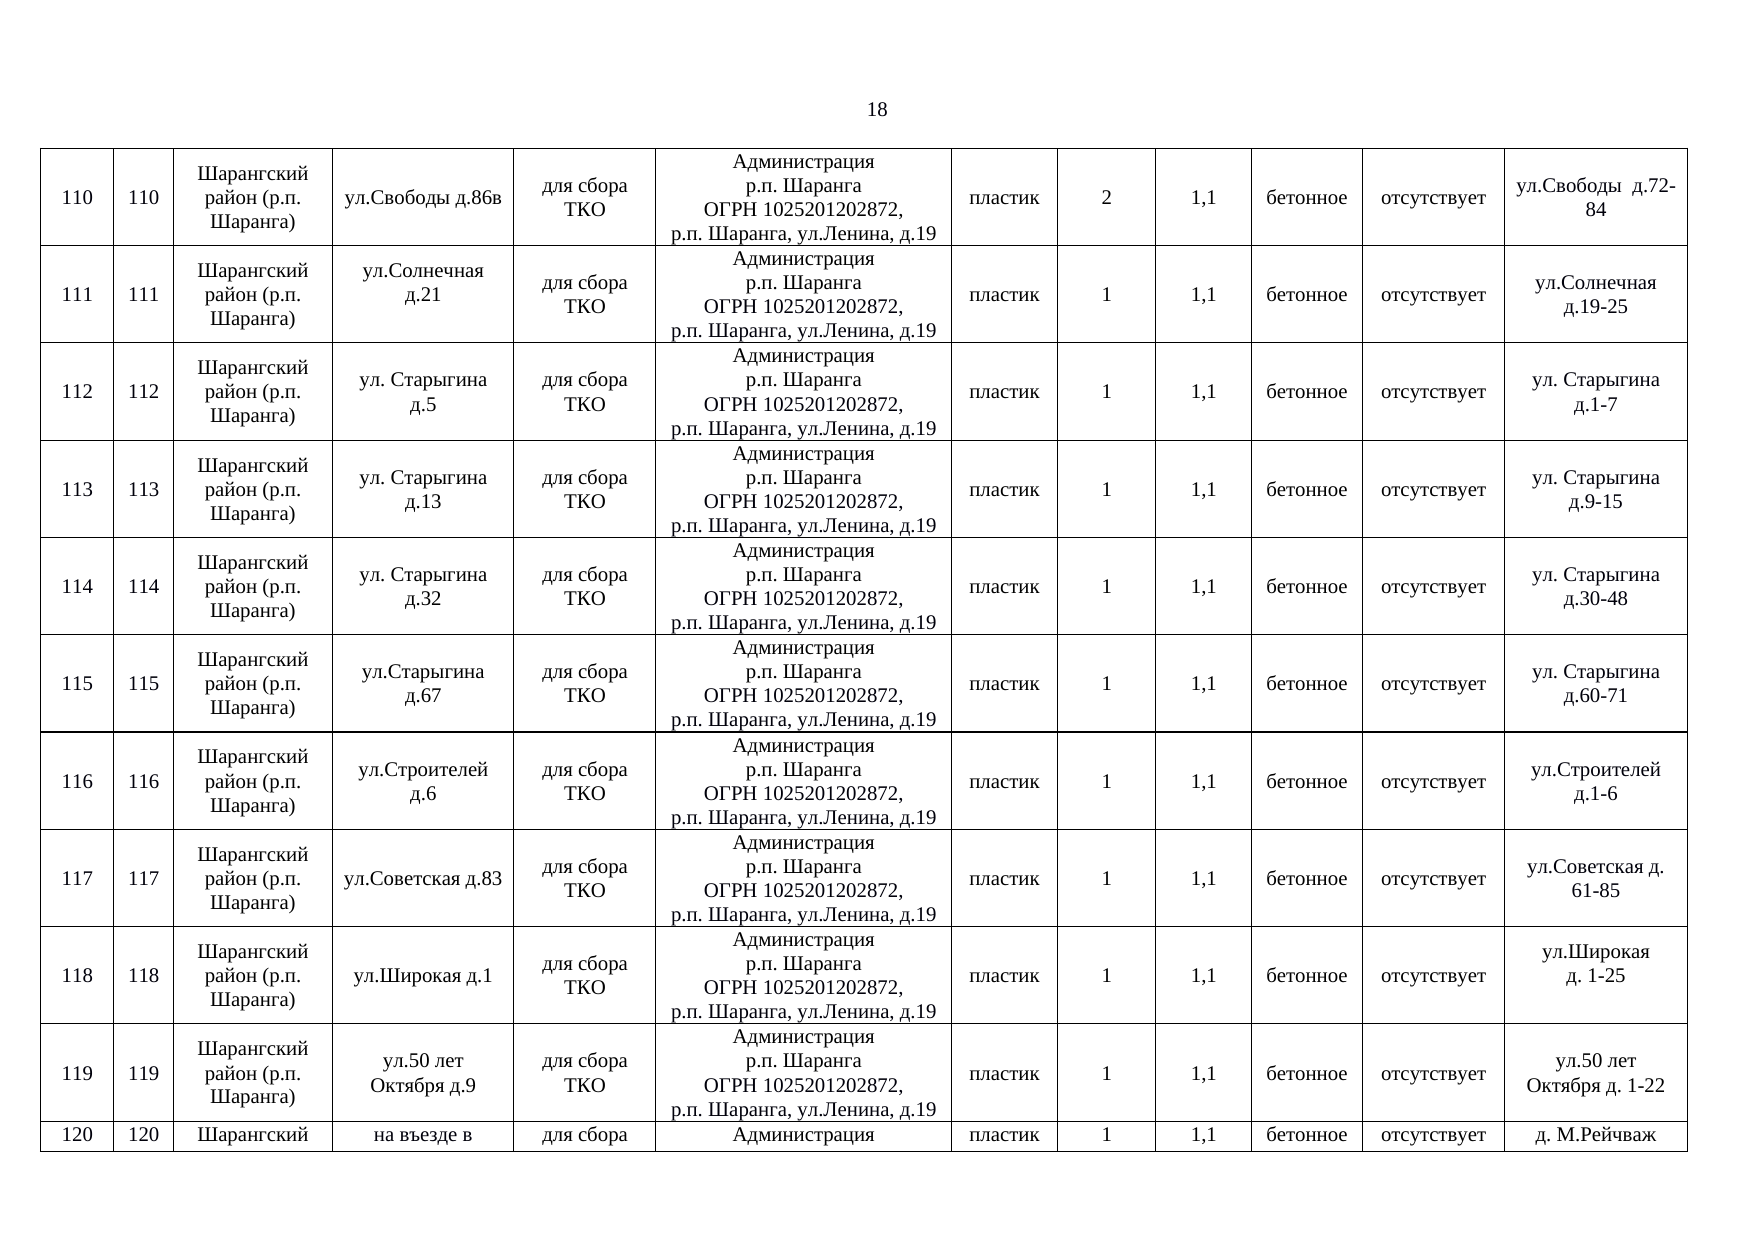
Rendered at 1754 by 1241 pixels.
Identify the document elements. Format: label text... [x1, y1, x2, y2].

table_cell ул. Старыгина д.32 [333, 538, 513, 634]
table_cell 1,1 [1156, 927, 1251, 1023]
table_cell 120 [114, 1122, 173, 1151]
table_cell пластик [952, 1024, 1057, 1121]
table_cell для сбора ТКО [514, 830, 655, 926]
table_cell ул.Широкая д. 1-25 [1505, 927, 1687, 1023]
table_cell пластик [952, 1122, 1057, 1151]
table_cell Шарангский район (р.п. Шаранга) [174, 246, 332, 342]
table_cell 1 [1058, 246, 1155, 342]
table_cell 114 [41, 538, 113, 634]
table_cell для сбора ТКО [514, 441, 655, 537]
table_cell ул.Свободы д.86в [333, 149, 513, 245]
table_cell 119 [114, 1024, 173, 1121]
table_cell пластик [952, 538, 1057, 634]
table_cell ул. Старыгина д.1-7 [1505, 343, 1687, 439]
table_cell Администрация р.п. Шаранга ОГРН 1025201202872, р.п. Шаранга, ул.Ленина, д.19 [656, 441, 951, 537]
table_cell отсутствует [1363, 733, 1504, 829]
table_cell ул.Старыгина д.67 [333, 635, 513, 731]
table_cell пластик [952, 830, 1057, 926]
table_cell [1505, 1122, 1687, 1151]
table_cell отсутствует [1363, 830, 1504, 926]
table_cell 1 [1058, 538, 1155, 634]
table_cell Администрация р.п. Шаранга ОГРН 1025201202872, р.п. Шаранга, ул.Ленина, д.19 [656, 246, 951, 342]
table_cell бетонное [1252, 927, 1362, 1023]
table_cell отсутствует [1363, 246, 1504, 342]
table_cell 110 [114, 149, 173, 245]
table_cell Администрация р.п. Шаранга ОГРН 1025201202872, р.п. Шаранга, ул.Ленина, д.19 [656, 635, 951, 731]
table_cell для сбора ТКО [514, 635, 655, 731]
table_cell Шарангский район (р.п. Шаранга) [174, 927, 332, 1023]
table_cell Администрация р.п. Шаранга ОГРН 1025201202872, р.п. Шаранга, ул.Ленина, д.19 [656, 927, 951, 1023]
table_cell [174, 1122, 332, 1151]
table_cell 1 [1058, 635, 1155, 731]
table_cell Администрация р.п. Шаранга ОГРН 1025201202872, р.п. Шаранга, ул.Ленина, д.19 [656, 733, 951, 829]
table_cell 1,1 [1156, 246, 1251, 342]
table_cell 1,1 [1156, 149, 1251, 245]
table_cell Администрация р.п. Шаранга ОГРН 1025201202872, р.п. Шаранга, ул.Ленина, д.19 [656, 830, 951, 926]
table_cell 1 [1058, 733, 1155, 829]
table_cell пластик [952, 343, 1057, 439]
table_cell отсутствует [1363, 1024, 1504, 1121]
table_cell бетонное [1252, 1122, 1362, 1151]
table_cell Администрация р.п. Шаранга ОГРН 1025201202872, р.п. Шаранга, ул.Ленина, д.19 [656, 1024, 951, 1121]
table_cell Администрация р.п. Шаранга ОГРН 1025201202872, р.п. Шаранга, ул.Ленина, д.19 [656, 538, 951, 634]
table_cell 118 [114, 927, 173, 1023]
table_cell 113 [114, 441, 173, 537]
table_cell для сбора ТКО [514, 927, 655, 1023]
table_cell ул. Старыгина д.5 [333, 343, 513, 439]
table_cell бетонное [1252, 149, 1362, 245]
table_cell для сбора ТКО [514, 1024, 655, 1121]
table_cell бетонное [1252, 343, 1362, 439]
table_cell Шарангский район (р.п. Шаранга) [174, 538, 332, 634]
table_cell 117 [114, 830, 173, 926]
table_cell 116 [114, 733, 173, 829]
table_cell ул.Свободы д.72-84 [1505, 149, 1687, 245]
table_cell для сбора ТКО [514, 246, 655, 342]
table_cell 114 [114, 538, 173, 634]
table_cell пластик [952, 149, 1057, 245]
table_cell ул. Старыгина д.30-48 [1505, 538, 1687, 634]
table_cell ул.Советская д.83 [333, 830, 513, 926]
table_cell отсутствует [1363, 927, 1504, 1023]
table_cell 1,1 [1156, 441, 1251, 537]
table_cell ул.Солнечная д.21 [333, 246, 513, 342]
table_cell пластик [952, 441, 1057, 537]
table_cell 1 [1058, 1122, 1155, 1151]
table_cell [174, 149, 332, 245]
table_cell 2 [1058, 149, 1155, 245]
table_cell Шарангский район (р.п. Шаранга) [174, 830, 332, 926]
table_cell 1,1 [1156, 1122, 1251, 1151]
table_cell отсутствует [1363, 441, 1504, 537]
table_cell пластик [952, 246, 1057, 342]
table_cell бетонное [1252, 441, 1362, 537]
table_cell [656, 149, 951, 245]
table_cell 115 [114, 635, 173, 731]
table_cell Шарангский район (р.п. Шаранга) [174, 635, 332, 731]
table_cell ул. Старыгина д.60-71 [1505, 635, 1687, 731]
table_cell отсутствует [1363, 343, 1504, 439]
table_cell бетонное [1252, 1024, 1362, 1121]
table_cell 112 [41, 343, 113, 439]
table_cell бетонное [1252, 830, 1362, 926]
table_cell ул.Строителей д.1-6 [1505, 733, 1687, 829]
table_cell на въезде в деревню [333, 1122, 513, 1151]
table_cell 110 [41, 149, 113, 245]
table_cell 111 [41, 246, 113, 342]
table_cell для сбора ТКО [514, 1122, 655, 1151]
table_cell 117 [41, 830, 113, 926]
table_cell 1,1 [1156, 538, 1251, 634]
table_cell 120 [41, 1122, 113, 1151]
table_cell 119 [41, 1024, 113, 1121]
table_cell пластик [952, 635, 1057, 731]
table_cell 115 [41, 635, 113, 731]
table_cell 116 [41, 733, 113, 829]
table_cell 112 [114, 343, 173, 439]
table_cell для сбора ТКО [514, 149, 655, 245]
table_cell отсутствует [1363, 149, 1504, 245]
table_cell 1,1 [1156, 343, 1251, 439]
table_cell для сбора ТКО [514, 538, 655, 634]
table_cell Шарангский район (р.п. Шаранга) [174, 1024, 332, 1121]
table_cell ул. Старыгина д.9-15 [1505, 441, 1687, 537]
table_cell 1 [1058, 830, 1155, 926]
table_cell отсутствует [1363, 635, 1504, 731]
table_cell отсутствует [1363, 1122, 1504, 1151]
table_cell Администрация р.п. Шаранга ОГРН 1025201202872, р.п. Шаранга, ул.Ленина, д.19 [656, 343, 951, 439]
table_cell ул.Советская д. 61-85 [1505, 830, 1687, 926]
table_cell ул.50 лет Октября д. 1-22 [1505, 1024, 1687, 1121]
table_cell пластик [952, 927, 1057, 1023]
table_cell 1 [1058, 927, 1155, 1023]
table_cell ул. Старыгина д.13 [333, 441, 513, 537]
table_cell 1 [1058, 1024, 1155, 1121]
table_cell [656, 1122, 951, 1151]
table_cell бетонное [1252, 246, 1362, 342]
table_cell 1 [1058, 343, 1155, 439]
table_cell ул.Солнечная д.19-25 [1505, 246, 1687, 342]
table_cell ул.50 лет Октября д.9 [333, 1024, 513, 1121]
table_cell 1 [1058, 441, 1155, 537]
table_cell 111 [114, 246, 173, 342]
table_cell Шарангский район (р.п. Шаранга) [174, 733, 332, 829]
table_cell 118 [41, 927, 113, 1023]
table_cell Шарангский район (р.п. Шаранга) [174, 441, 332, 537]
table_cell отсутствует [1363, 538, 1504, 634]
table_cell для сбора ТКО [514, 343, 655, 439]
table_cell 113 [41, 441, 113, 537]
table_cell Шарангский район (р.п. Шаранга) [174, 343, 332, 439]
table_cell пластик [952, 733, 1057, 829]
table_cell ул.Широкая д.1 [333, 927, 513, 1023]
table_cell бетонное [1252, 733, 1362, 829]
table_cell бетонное [1252, 538, 1362, 634]
table_cell 1,1 [1156, 635, 1251, 731]
table_cell 1,1 [1156, 1024, 1251, 1121]
table_cell для сбора ТКО [514, 733, 655, 829]
table_cell 1,1 [1156, 733, 1251, 829]
table_cell 1,1 [1156, 830, 1251, 926]
table_cell ул.Строителей д.6 [333, 733, 513, 829]
table_cell бетонное [1252, 635, 1362, 731]
